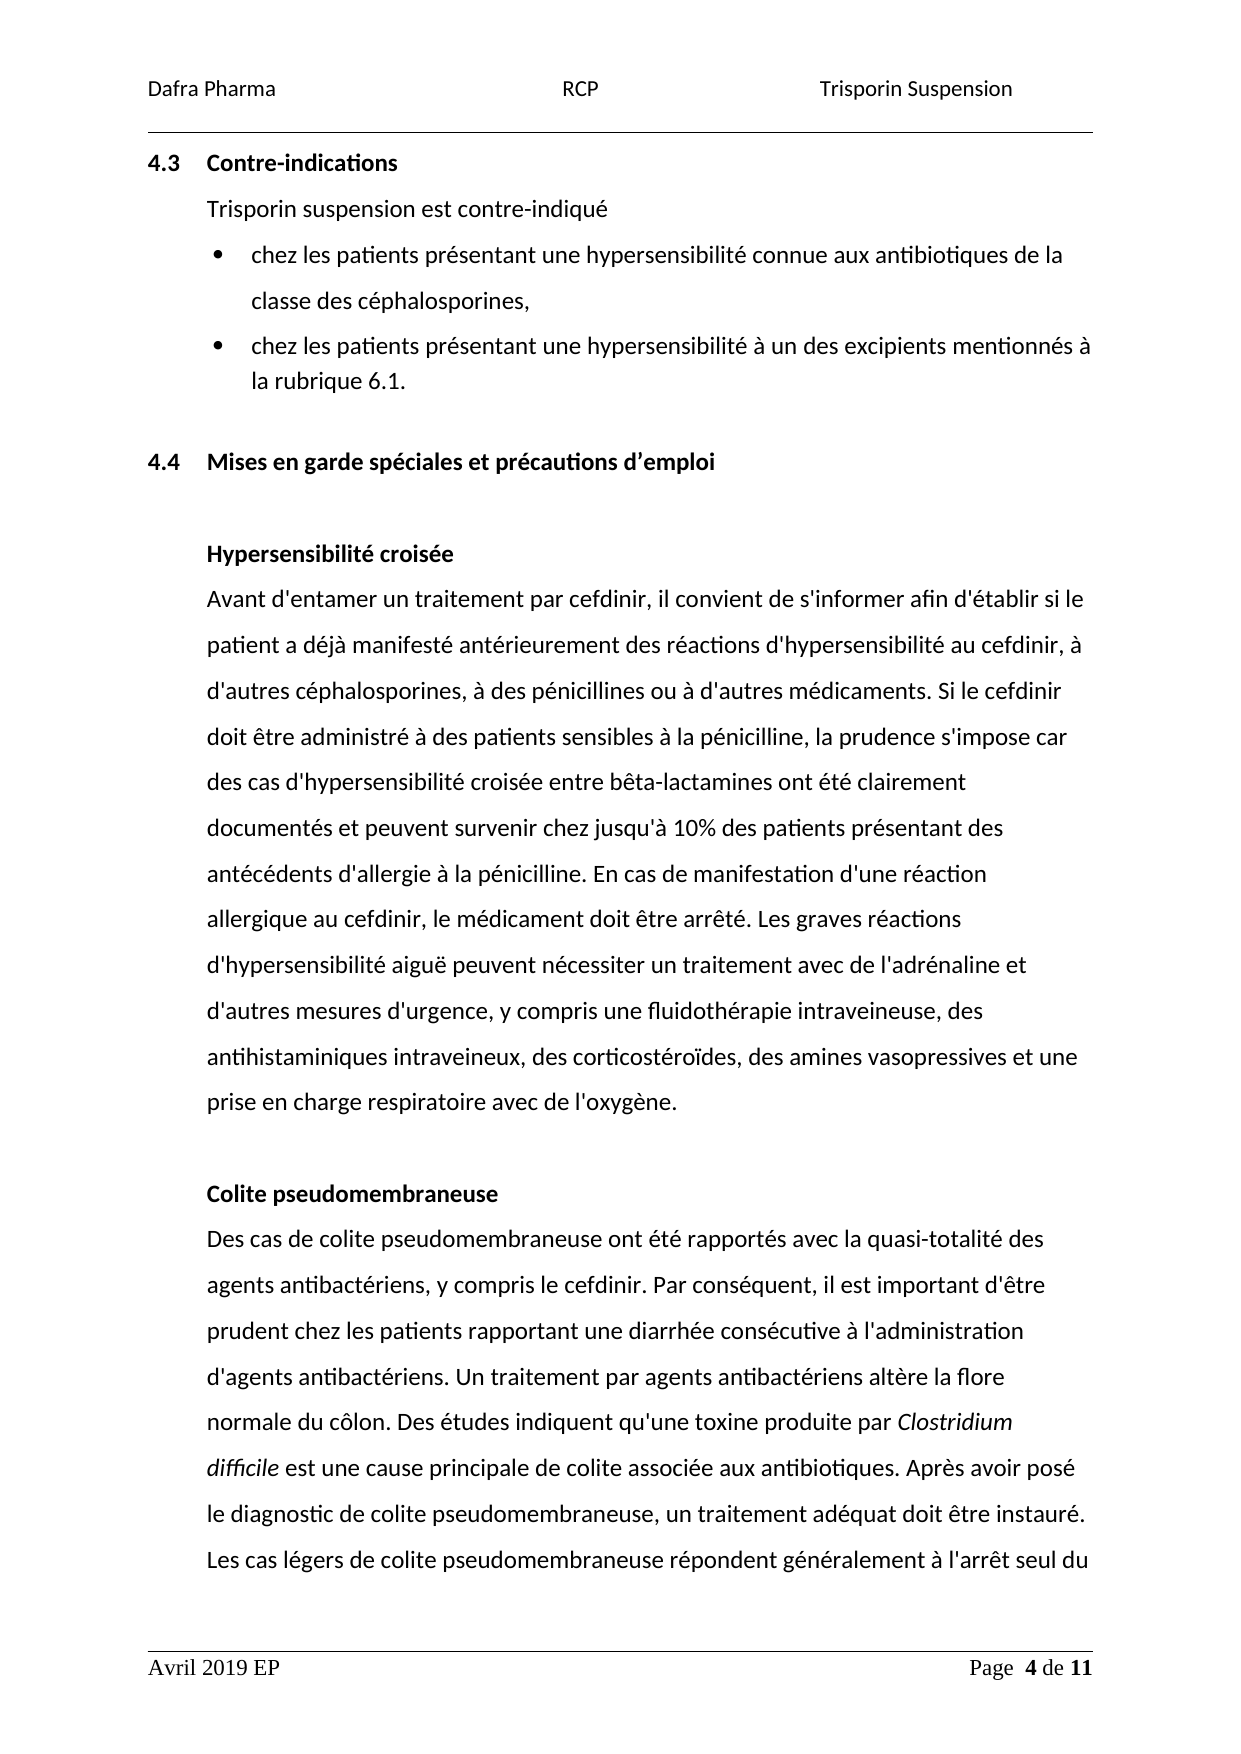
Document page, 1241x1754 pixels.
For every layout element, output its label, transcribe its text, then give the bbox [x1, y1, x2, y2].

list chez les patients présentant une hypersensibilité connue aux antibiotiques de la classe des céphalosporines, [213, 239, 1093, 315]
text Hypersensibilité croisée [207, 538, 1093, 568]
text 4.3 Contre-indications [148, 148, 1093, 178]
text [207, 1224, 1093, 1574]
text 4.4 Mises en garde spéciales et précautions d’emploi [148, 446, 1093, 477]
text Colite pseudomembraneuse [207, 1178, 1093, 1208]
list chez les patients présentant une hypersensibilité à un des excipients mentionnés à la rubrique 6.1. [213, 331, 1093, 396]
text Trisporin suspension est contre-indiqué [207, 193, 1093, 224]
text Avant d'entamer un traitement par cefdinir, il convient de s'informer afin d'établir si le patient a déjà manifesté antérieurement des réactions d'hypersensibilité au cefdinir, à d'autres céphalosporines, à des pénicillines ou à d'autres médicaments. Si le cefdinir doit être administré à des patients sensibles à la pénicilline, la prudence s'impose car des cas d'hypersensibilité croisée entre bêta-lactamines ont été clairement documentés et peuvent survenir chez jusqu'à 10% des patients présentant des antécédents d'allergie à la pénicilline. En cas de manifestation d'une réaction allergique au cefdinir, le médicament doit être arrêté. Les graves réactions d'hypersensibilité aiguë peuvent nécessiter un traitement avec de l'adrénaline et d'autres mesures d'urgence, y compris une fluidothérapie intraveineuse, des antihistaminiques intraveineux, des corticostéroïdes, des amines vasopressives et une prise en charge respiratoire avec de l'oxygène. [207, 583, 1093, 1117]
